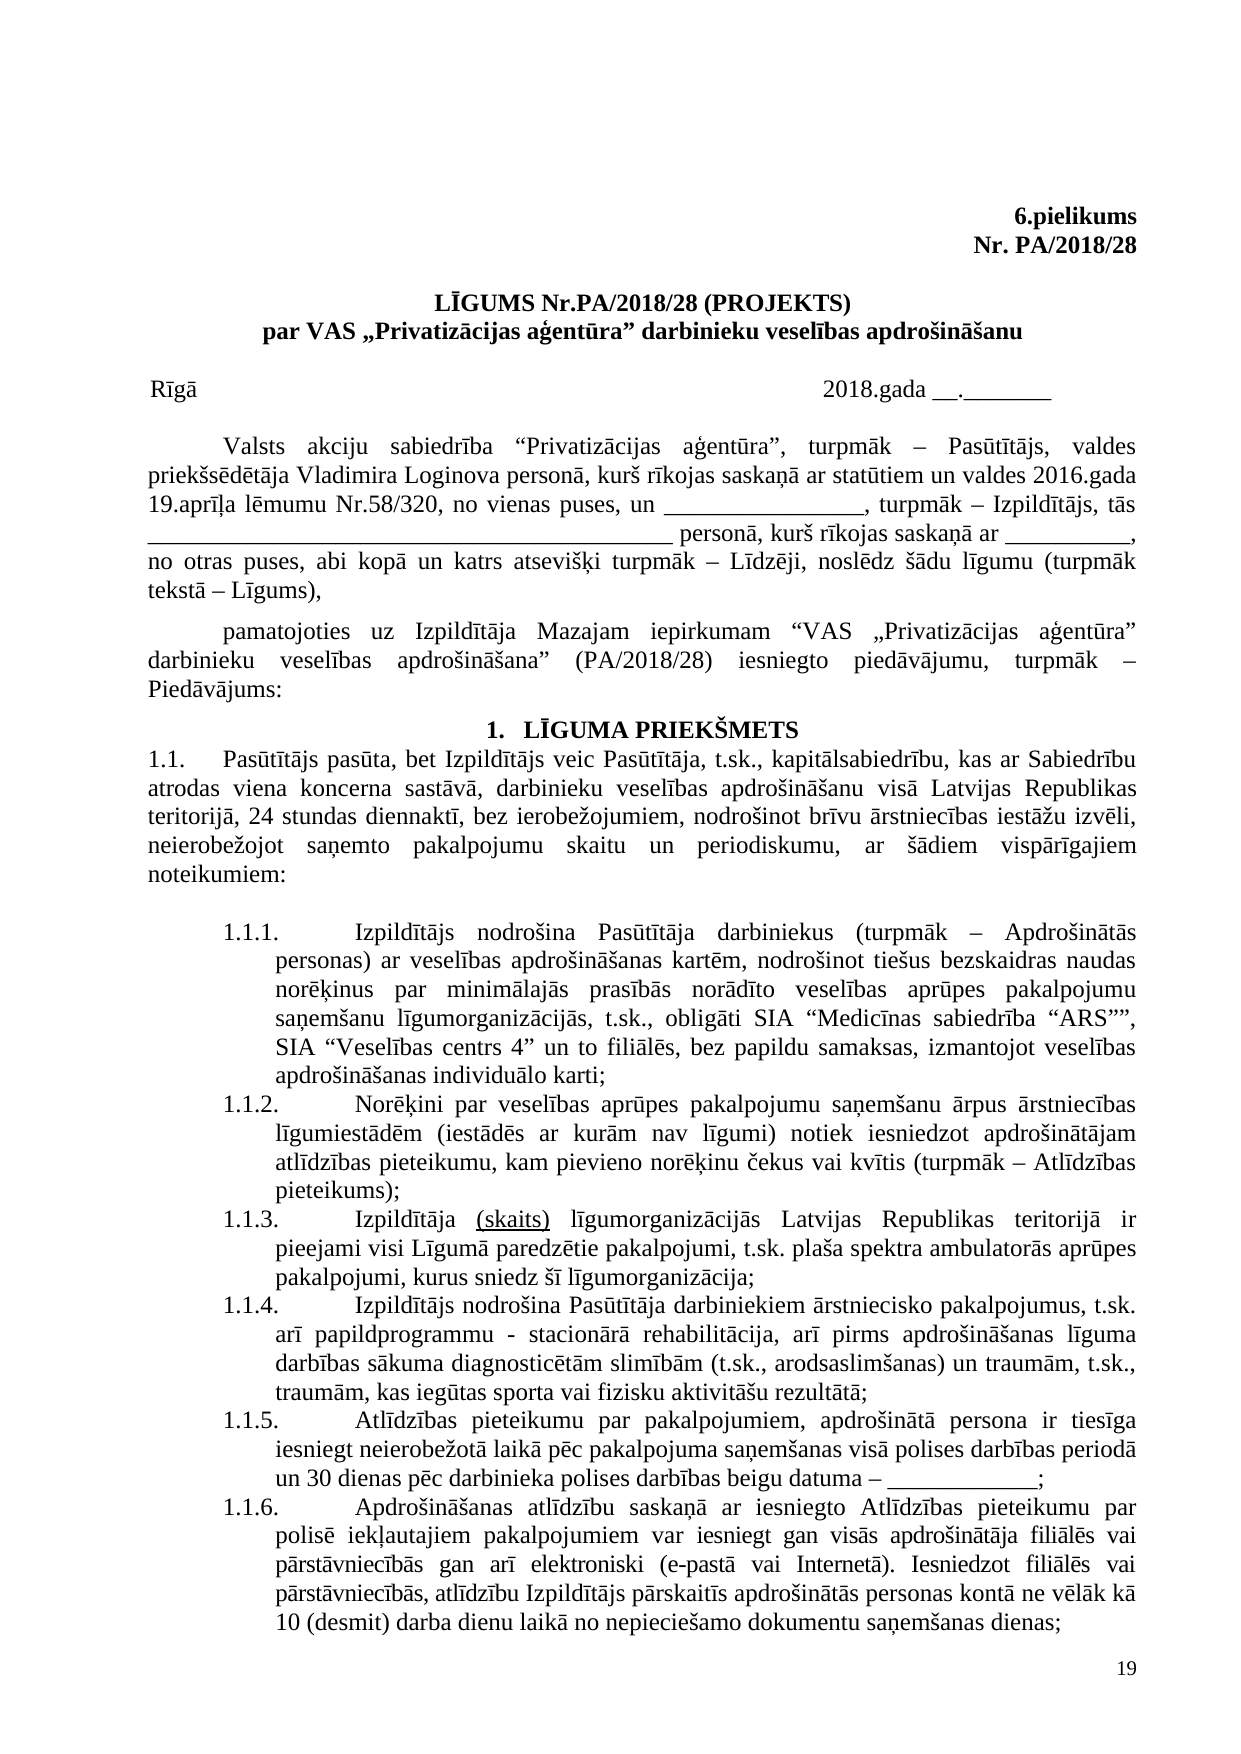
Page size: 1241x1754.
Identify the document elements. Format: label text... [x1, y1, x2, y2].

text Valsts akciju sabiedrība “Privatizācijas aģentūra”, turpmāk – Pasūtītājs, valdes priekšsēdētāja Vladimira Loginova personā, kurš rīkojas saskaņā ar statūtiem un valdes 2016.gada 19.aprīļa lēmumu Nr.58/320, no vienas puses, un ________________, turpmāk – Izpildītājs, tās __________________________________________ personā, kurš rīkojas saskaņā ar __________, no otras puses, abi kopā un katrs atsevišķi turpmāk – Līdzēji, noslēdz šādu līgumu (turpmāk tekstā – Līgums), [148, 431, 1137, 604]
text pamatojoties uz Izpildītāja Mazajam iepirkumam “VAS „Privatizācijas aģentūra” darbinieku veselības apdrošināšana” (PA/2018/28) iesniegto piedāvājumu, turpmāk – Piedāvājums: [148, 616, 1137, 703]
list Izpildītājs nodrošina Pasūtītāja darbiniekiem ārstniecisko pakalpojumus, t.sk. arī papildprogrammu - stacionārā rehabilitācija, arī pirms apdrošināšanas līguma darbības sākuma diagnosticētām slimībām (t.sk., arodsaslimšanas) un traumām, t.sk., traumām, kas iegūtas sporta vai fizisku aktivitāšu rezultātā; [223, 1291, 1137, 1406]
text 6.pielikums [148, 201, 1137, 230]
list Atlīdzības pieteikumu par pakalpojumiem, apdrošinātā persona ir tiesīga iesniegt neierobežotā laikā pēc pakalpojuma saņemšanas visā polises darbības periodā un 30 dienas pēc darbinieka polises darbības beigu datuma – ____________; [223, 1406, 1137, 1492]
text LĪGUMS Nr.PA/2018/28 (PROJEKTS) [148, 288, 1137, 316]
list Izpildītāja (skaits) līgumorganizācijās Latvijas Republikas teritorijā ir pieejami visi Līgumā paredzētie pakalpojumi, t.sk. plaša spektra ambulatorās aprūpes pakalpojumi, kurus sniedz šī līgumorganizācija; [223, 1204, 1137, 1291]
text Rīgā 2018.gada __._______ [150, 374, 1137, 403]
list Norēķini par veselības aprūpes pakalpojumu saņemšanu ārpus ārstniecības līgumiestādēm (iestādēs ar kurām nav līgumi) notiek iesniedzot apdrošinātājam atlīdzības pieteikumu, kam pievieno norēķinu čekus vai kvītis (turpmāk – Atlīdzības pieteikums); [223, 1089, 1137, 1204]
text Nr. PA/2018/28 [148, 230, 1137, 259]
text par VAS „Privatizācijas aģentūra” darbinieku veselības apdrošināšanu [148, 316, 1137, 345]
list Pasūtītājs pasūta, bet Izpildītājs veic Pasūtītāja, t.sk., kapitālsabiedrību, kas ar Sabiedrību atrodas viena koncerna sastāvā, darbinieku veselības apdrošināšanu visā Latvijas Republikas teritorijā, 24 stundas diennaktī, bez ierobežojumiem, nodrošinot brīvu ārstniecības iestāžu izvēli, neierobežojot saņemto pakalpojumu skaitu un periodiskumu, ar šādiem vispārīgajiem noteikumiem: [148, 744, 1137, 888]
subtitle LĪGUMA PRIEKŠMETS [148, 715, 1137, 744]
list Apdrošināšanas atlīdzību saskaņā ar iesniegto Atlīdzības pieteikumu par polisē iekļautajiem pakalpojumiem var iesniegt gan visās apdrošinātāja filiālēs vai pārstāvniecībās gan arī elektroniski (e-pastā vai Internetā). Iesniedzot filiālēs vai pārstāvniecībās, atlīdzību Izpildītājs pārskaitīs apdrošinātās personas kontā ne vēlāk kā 10 (desmit) darba dienu laikā no nepieciešamo dokumentu saņemšanas dienas; [223, 1492, 1137, 1636]
list Izpildītājs nodrošina Pasūtītāja darbiniekus (turpmāk – Apdrošinātās personas) ar veselības apdrošināšanas kartēm, nodrošinot tiešus bezskaidras naudas norēķinus par minimālajās prasībās norādīto veselības aprūpes pakalpojumu saņemšanu līgumorganizācijās, t.sk., obligāti SIA “Medicīnas sabiedrība “ARS””, SIA “Veselības centrs 4” un to filiālēs, bez papildu samaksas, izmantojot veselības apdrošināšanas individuālo karti; [223, 917, 1137, 1089]
